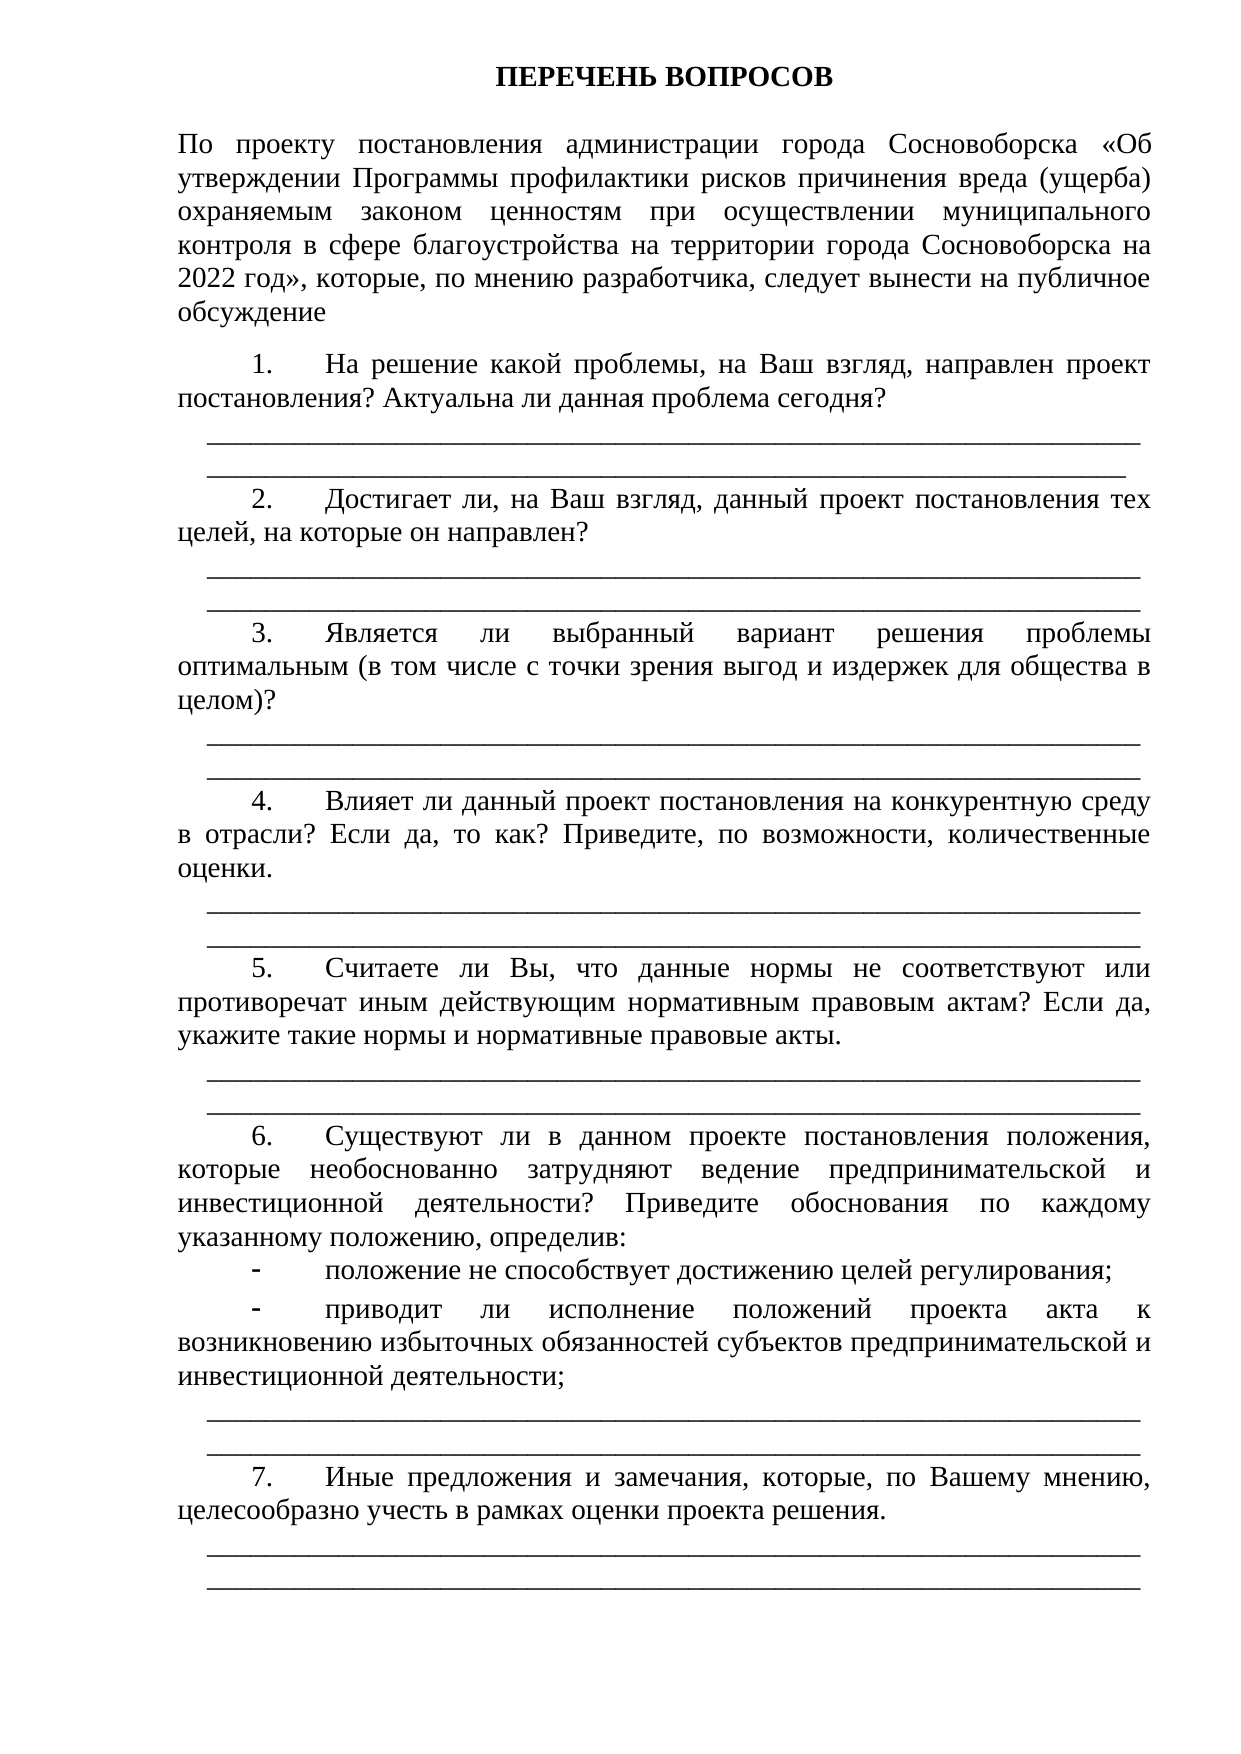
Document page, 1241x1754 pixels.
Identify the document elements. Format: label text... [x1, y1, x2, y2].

list Считаете ли Вы, что данные нормы не соответствуют или противоречат иным действующим нормативным правовым актам? Если да, укажите такие нормы и нормативные правовые акты. [177, 950, 1152, 1051]
text ________________________________________________________________________________________________________________________________ [207, 1051, 1152, 1118]
list _______________________________________________________________________________________________________________________________ [207, 414, 1152, 481]
list приводит ли исполнение положений проекта акта к возникновению избыточных обязанностей субъектов предпринимательской и инвестиционной деятельности; [177, 1291, 1152, 1392]
list ПЕРЕЧЕНЬ ВОПРОСОВ [177, 59, 1152, 93]
list Является ли выбранный вариант решения проблемы оптимальным (в том числе с точки зрения выгод и издержек для общества в целом)? [177, 615, 1152, 716]
list На решение какой проблемы, на Ваш взгляд, направлен проект постановления? Актуальна ли данная проблема сегодня? [177, 347, 1152, 414]
list положение не способствует достижению целей регулирования; [177, 1252, 1152, 1286]
list Достигает ли, на Ваш взгляд, данный проект постановления тех целей, на которые он направлен? [177, 481, 1152, 548]
text По проекту постановления администрации города Сосновоборска «Об утверждении Программы профилактики рисков причинения вреда (ущерба) охраняемым законом ценностям при осуществлении муниципального контроля в сфере благоустройства на территории города Сосновоборска на 2022 год», которые, по мнению разработчика, следует вынести на публичное обсуждение [177, 126, 1152, 327]
list ________________________________________________________________________________________________________________________________ [207, 548, 1152, 615]
list ________________________________________________________________________________________________________________________________ [207, 716, 1152, 783]
list ________________________________________________________________________________________________________________________________ [207, 1526, 1152, 1593]
text ________________________________________________________________________________________________________________________________ [207, 1392, 1152, 1459]
list Существуют ли в данном проекте постановления положения, которые необоснованно затрудняют ведение предпринимательской и инвестиционной деятельности? Приведите обоснования по каждому указанному положению, определив: [177, 1118, 1152, 1252]
list ________________________________________________________________________________________________________________________________ [207, 883, 1152, 950]
list Иные предложения и замечания, которые, по Вашему мнению, целесообразно учесть в рамках оценки проекта решения. [177, 1459, 1152, 1526]
list Влияет ли данный проект постановления на конкурентную среду в отрасли? Если да, то как? Приведите, по возможности, количественные оценки. [177, 783, 1152, 883]
